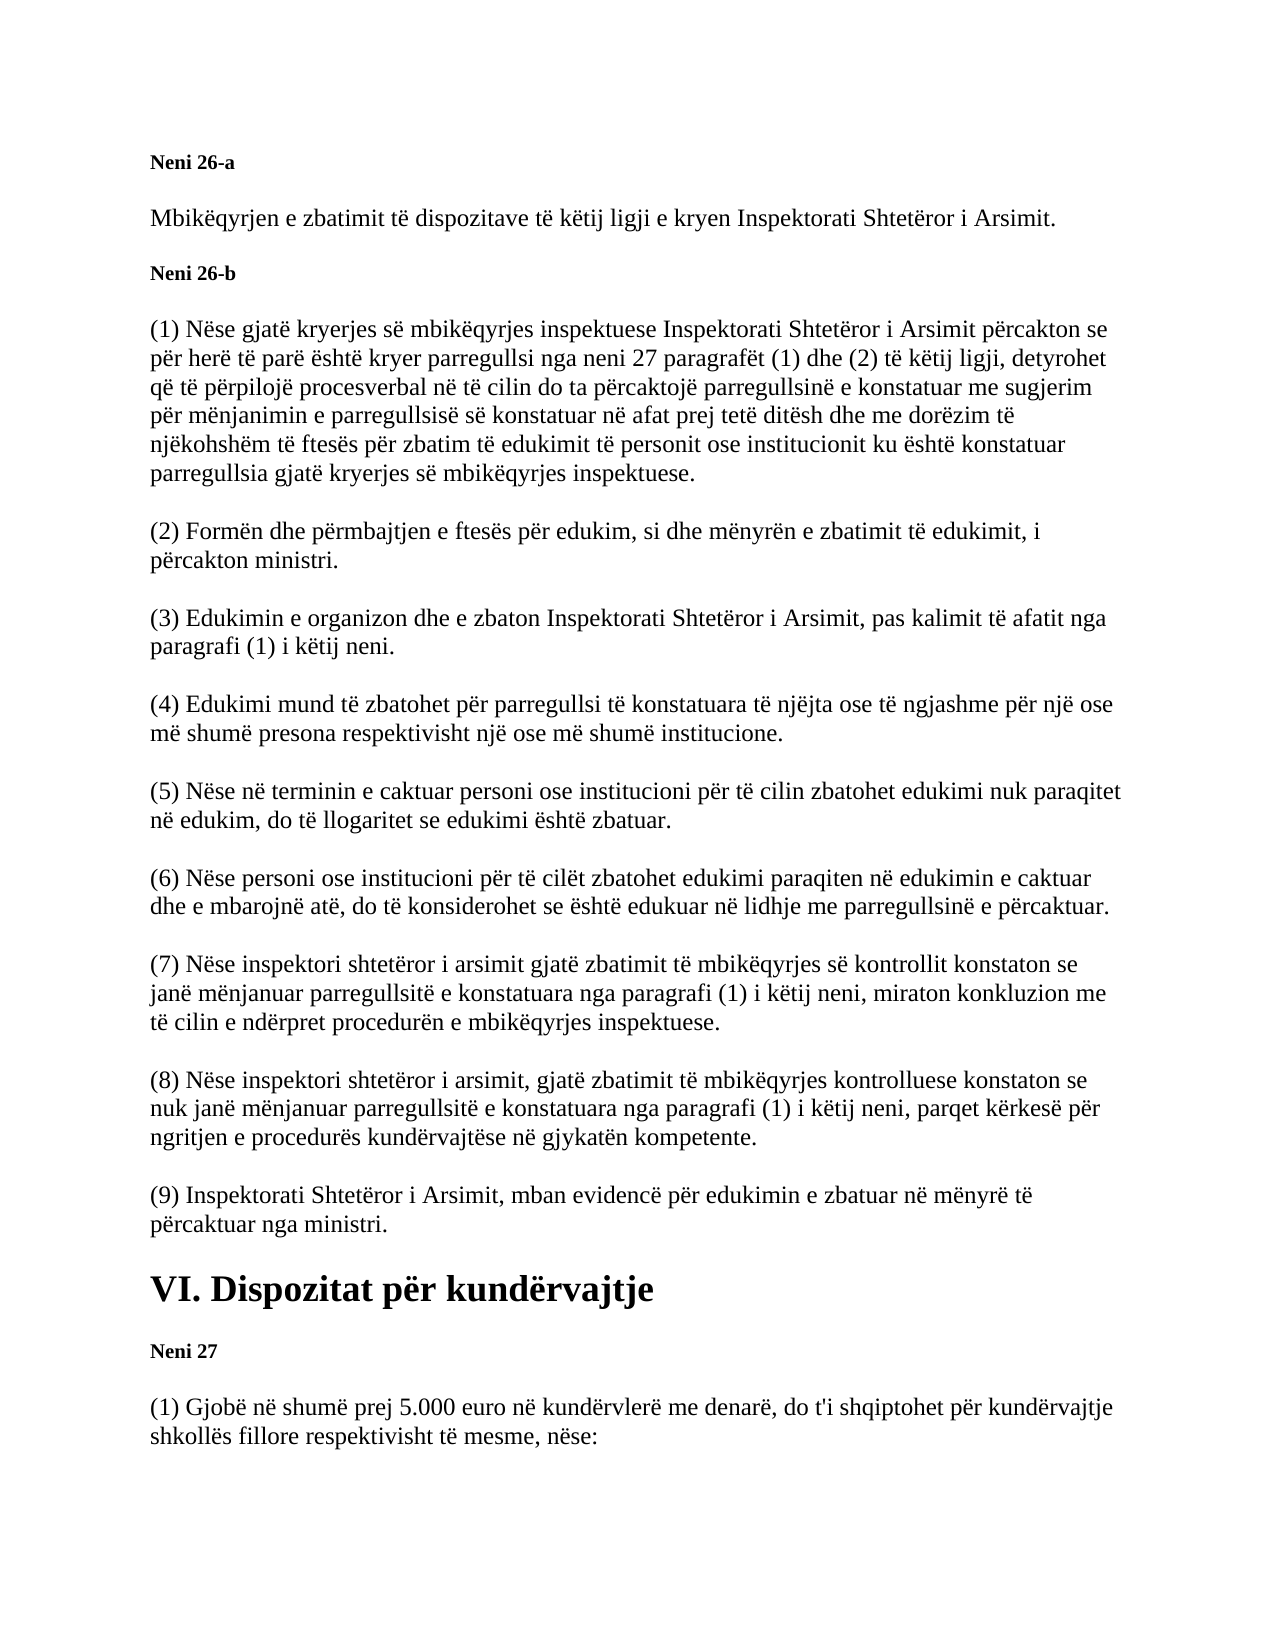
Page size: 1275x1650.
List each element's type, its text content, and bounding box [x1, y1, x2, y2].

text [150, 1392, 1125, 1450]
text (7) Nëse inspektori shtetëror i arsimit gjatë zbatimit të mbikëqyrjes së kontrollit konstaton se janë mënjanuar parregullsitë e konstatuara nga paragrafi (1) i këtij neni, miraton konkluzion me të cilin e ndërpret procedurën e mbikëqyrjes inspektuese. [150, 949, 1125, 1036]
text (4) Edukimi mund të zbatohet për parregullsi të konstatuara të njëjta ose të ngjashme për një ose më shumë presona respektivisht një ose më shumë institucione. [150, 689, 1125, 747]
text (3) Edukimin e organizon dhe e zbaton Inspektorati Shtetëror i Arsimit, pas kalimit të afatit nga paragrafi (1) i këtij neni. [150, 603, 1125, 660]
text Mbikëqyrjen e zbatimit të dispozitave të këtij ligji e kryen Inspektorati Shtetëror i Arsimit. [150, 203, 1125, 232]
text (6) Nëse personi ose institucioni për të cilët zbatohet edukimi paraqiten në edukimin e caktuar dhe e mbarojnë atë, do të konsiderohet se është edukuar në lidhje me parregullsinë e përcaktuar. [150, 863, 1125, 920]
text Neni 27 [150, 1339, 1125, 1363]
text Neni 26-b [150, 261, 1125, 285]
text (5) Nëse në terminin e caktuar personi ose institucioni për të cilin zbatohet edukimi nuk paraqitet në edukim, do të llogaritet se edukimi është zbatuar. [150, 776, 1125, 833]
text (1) Nëse gjatë kryerjes së mbikëqyrjes inspektuese Inspektorati Shtetëror i Arsimit përcakton se për herë të parë është kryer parregullsi nga neni 27 paragrafët (1) dhe (2) të këtij ligji, detyrohet që të përpilojë procesverbal në të cilin do ta përcaktojë parregullsinë e konstatuar me sugjerim për mënjanimin e parregullsisë së konstatuar në afat prej tetë ditësh dhe me dorëzim të njëkohshëm të ftesës për zbatim të edukimit të personit ose institucionit ku është konstatuar parregullsia gjatë kryerjes së mbikëqyrjes inspektuese. [150, 314, 1125, 487]
text Neni 26-a [150, 150, 1125, 174]
text (2) Formën dhe përmbajtjen e ftesës për edukim, si dhe mënyrën e zbatimit të edukimit, i përcakton ministri. [150, 516, 1125, 573]
text (9) Inspektorati Shtetëror i Arsimit, mban evidencë për edukimin e zbatuar në mënyrë të përcaktuar nga ministri. [150, 1180, 1125, 1238]
text (8) Nëse inspektori shtetëror i arsimit, gjatë zbatimit të mbikëqyrjes kontrolluese konstaton se nuk janë mënjanuar parregullsitë e konstatuara nga paragrafi (1) i këtij neni, parqet kërkesë për ngritjen e procedurës kundërvajtëse në gjykatën kompetente. [150, 1065, 1125, 1151]
text VI. Dispozitat për kundërvajtje [150, 1267, 1125, 1310]
